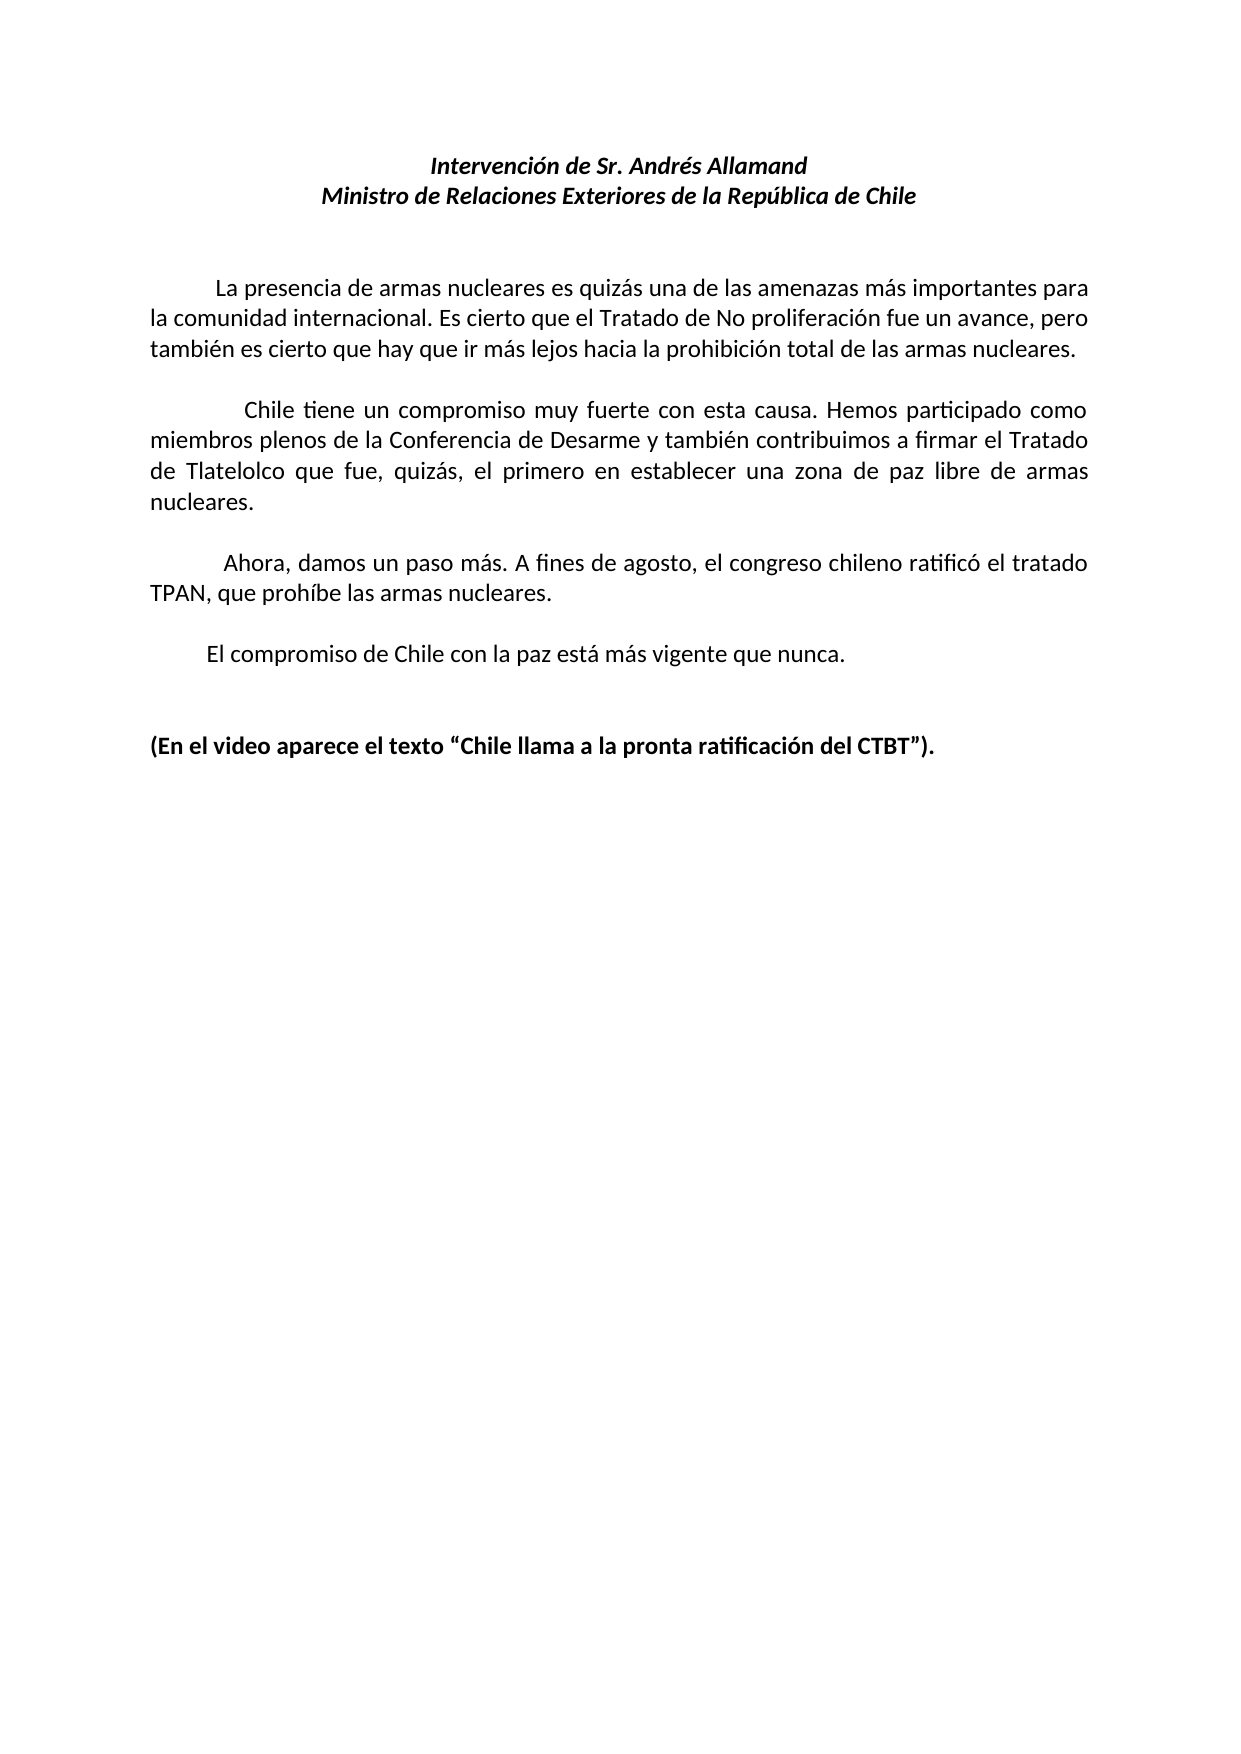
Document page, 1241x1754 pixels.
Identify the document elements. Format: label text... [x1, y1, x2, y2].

text (En el video aparece el texto “Chile llama a la pronta ratificación del CTBT”). [150, 730, 1090, 760]
text Chile tiene un compromiso muy fuerte con esta causa. Hemos participado como miembros plenos de la Conferencia de Desarme y también contribuimos a firmar el Tratado de Tlatelolco que fue, quizás, el primero en establecer una zona de paz libre de armas nucleares. [150, 394, 1090, 516]
text Intervención de Sr. Andrés Allamand [150, 150, 1090, 181]
text Ministro de Relaciones Exteriores de la República de Chile [150, 181, 1090, 211]
text La presencia de armas nucleares es quizás una de las amenazas más importantes para la comunidad internacional. Es cierto que el Tratado de No proliferación fue un avance, pero también es cierto que hay que ir más lejos hacia la prohibición total de las armas nucleares. [150, 272, 1090, 364]
text El compromiso de Chile con la paz está más vigente que nunca. [150, 638, 1090, 669]
text Ahora, damos un paso más. A fines de agosto, el congreso chileno ratificó el tratado TPAN, que prohíbe las armas nucleares. [150, 547, 1090, 608]
